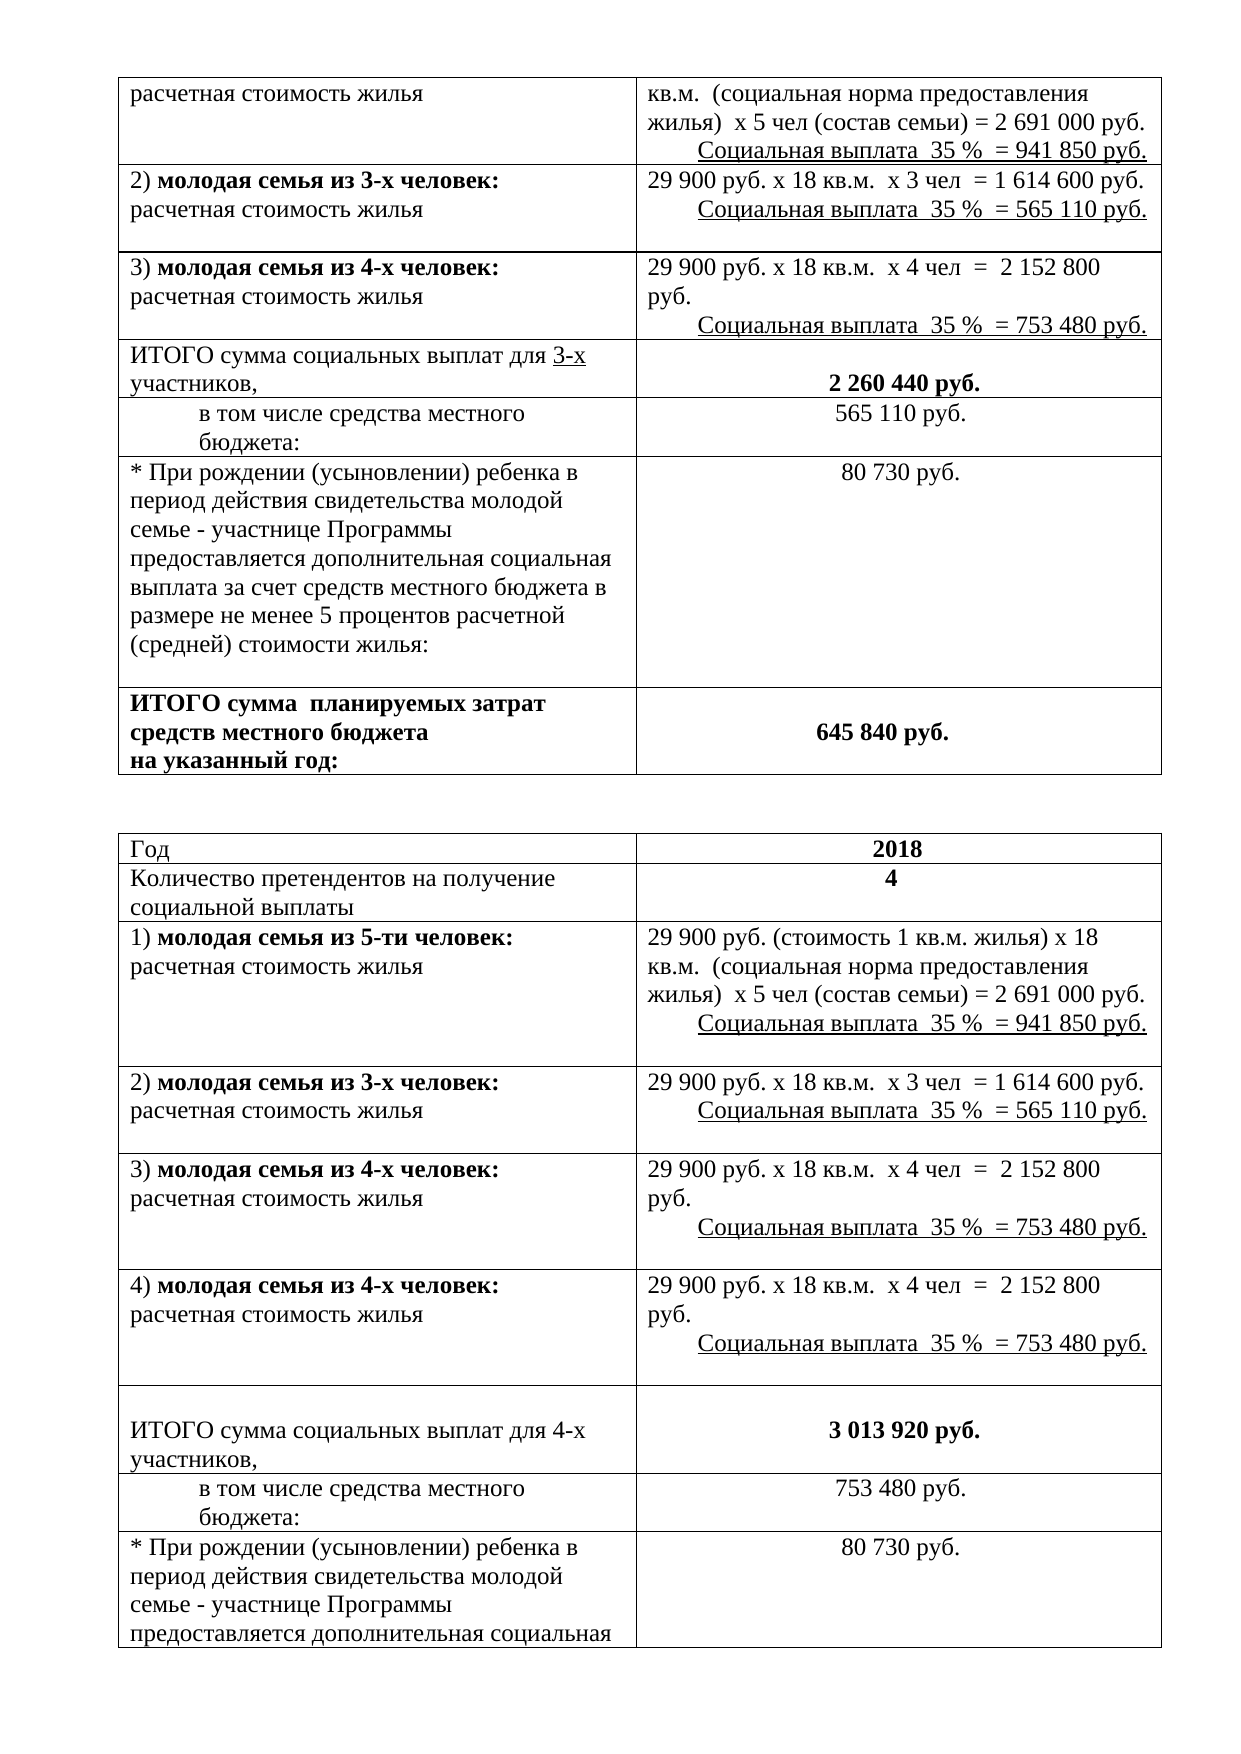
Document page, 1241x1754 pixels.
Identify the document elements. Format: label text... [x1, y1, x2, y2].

table_cell 4) молодая семья из 4-х человек: расчетная стоимость жилья [119, 1270, 636, 1385]
table_cell 2) молодая семья из 3-х человек: расчетная стоимость жилья [119, 165, 636, 251]
table_cell 4 [637, 864, 1161, 921]
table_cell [637, 78, 1161, 164]
table_cell 29 900 руб. х 18 кв.м. х 4 чел = 2 152 800 руб. Социальная выплата 35 % = 753 480 руб. [637, 253, 1161, 339]
table_cell Количество претендентов на получение социальной выплаты [119, 864, 636, 921]
table_header 2018 [637, 834, 1161, 862]
table_cell 29 900 руб. х 18 кв.м. х 3 чел = 1 614 600 руб. Социальная выплата 35 % = 565 110 руб. [637, 165, 1161, 251]
table_cell 3) молодая семья из 4-х человек: расчетная стоимость жилья [119, 253, 636, 339]
table_cell 565 110 руб. [637, 398, 1161, 456]
table_cell 80 730 руб. [637, 457, 1161, 687]
table_cell 29 900 руб. х 18 кв.м. х 4 чел = 2 152 800 руб. Социальная выплата 35 % = 753 480 руб. [637, 1270, 1161, 1385]
table_header Год [119, 834, 636, 862]
table_cell 29 900 руб. х 18 кв.м. х 4 чел = 2 152 800 руб. Социальная выплата 35 % = 753 480 руб. [637, 1154, 1161, 1269]
table_cell 3 013 920 руб. [637, 1386, 1161, 1472]
table_cell 645 840 руб. [637, 688, 1161, 774]
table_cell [119, 1532, 636, 1647]
table_cell ИТОГО сумма социальных выплат для 4-х участников, [119, 1386, 636, 1472]
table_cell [119, 78, 636, 164]
table_cell 753 480 руб. [637, 1474, 1161, 1531]
table_cell 3) молодая семья из 4-х человек: расчетная стоимость жилья [119, 1154, 636, 1269]
table_cell 2) молодая семья из 3-х человек: расчетная стоимость жилья [119, 1067, 636, 1153]
table_cell ИТОГО сумма планируемых затрат средств местного бюджета на указанный год: [119, 688, 636, 774]
table_cell в том числе средства местного бюджета: [119, 1474, 636, 1531]
table_cell 80 730 руб. [637, 1532, 1161, 1647]
table_cell в том числе средства местного бюджета: [119, 398, 636, 456]
table_cell 29 900 руб. х 18 кв.м. х 3 чел = 1 614 600 руб. Социальная выплата 35 % = 565 110 руб. [637, 1067, 1161, 1153]
table_cell 1) молодая семья из 5-ти человек: расчетная стоимость жилья [119, 922, 636, 1066]
table_cell 2 260 440 руб. [637, 340, 1161, 397]
table_cell ИТОГО сумма социальных выплат для 3-х участников, [119, 340, 636, 397]
